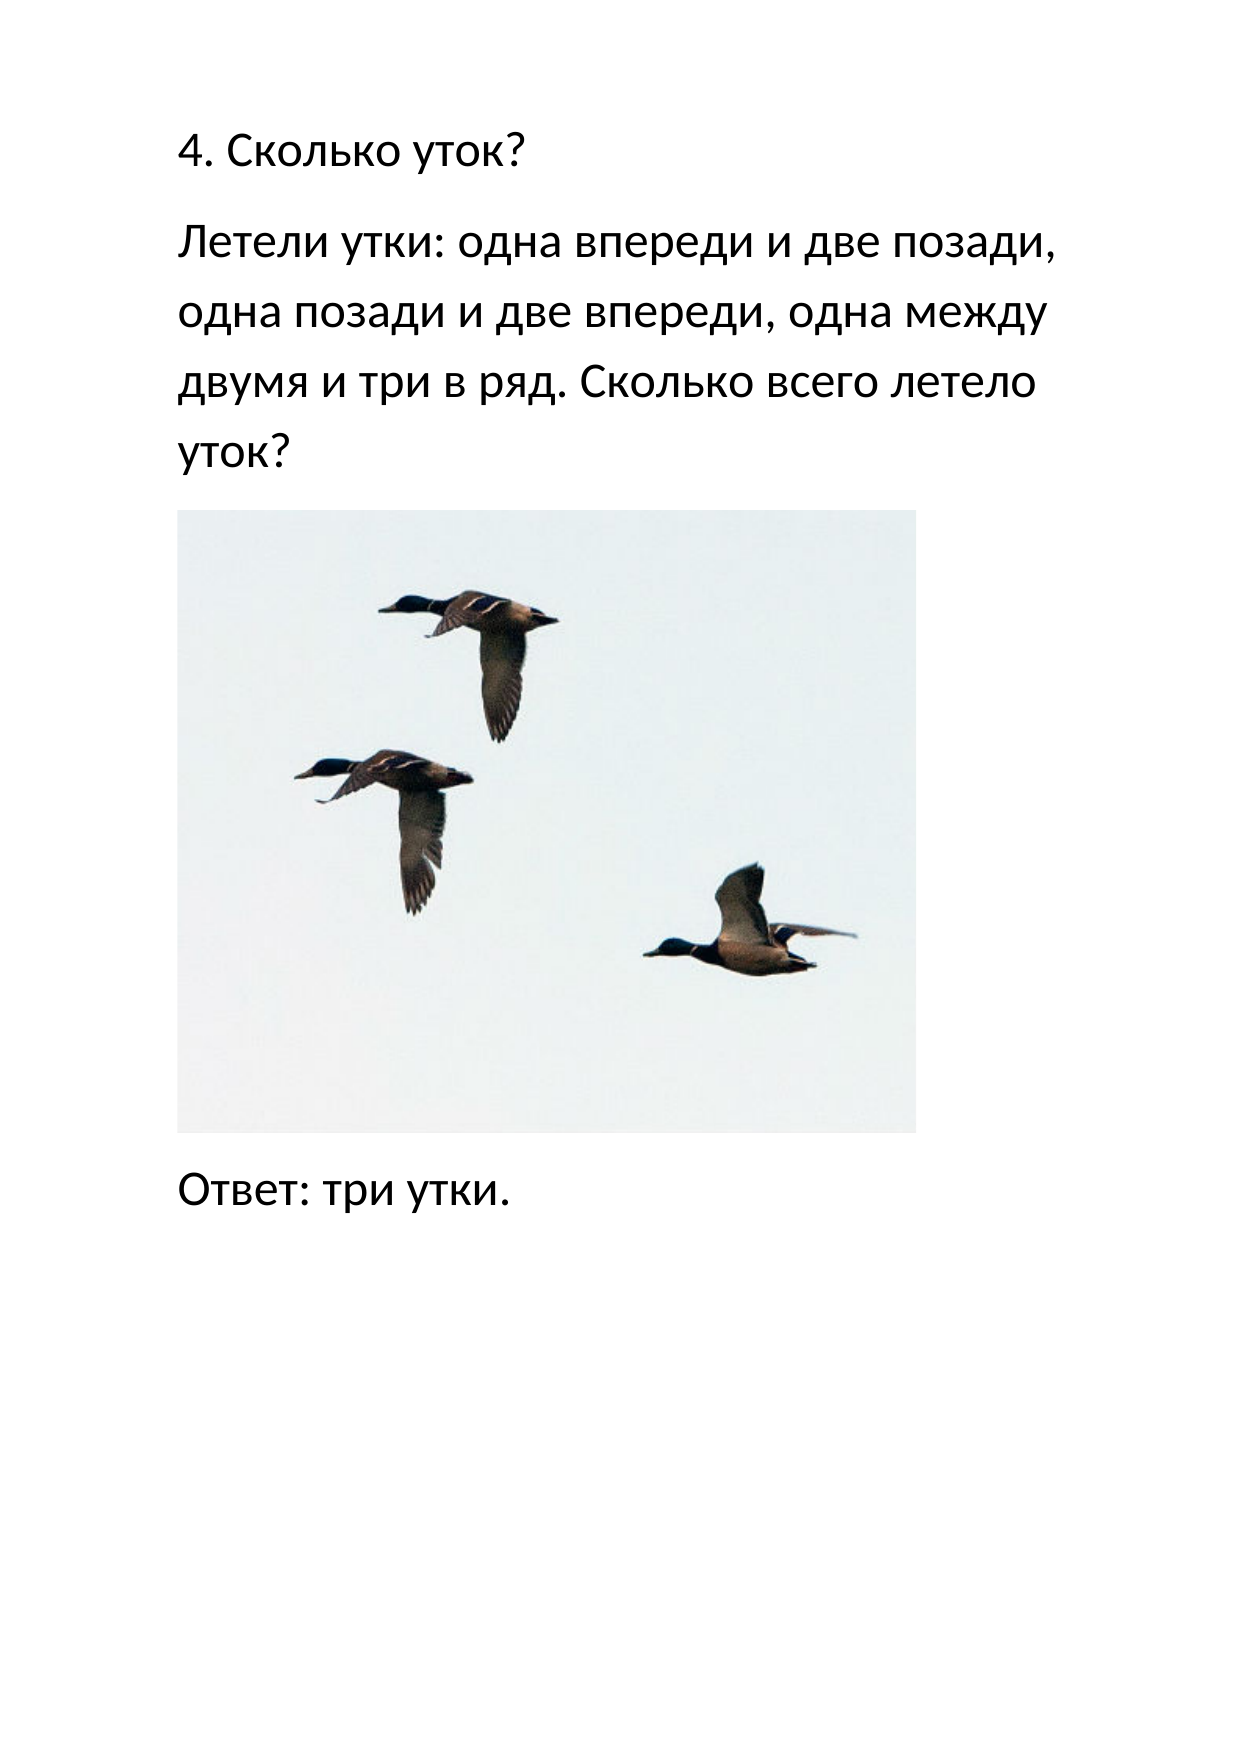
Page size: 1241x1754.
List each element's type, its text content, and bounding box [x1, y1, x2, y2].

text Ответ: три утки. [177, 1157, 1152, 1218]
picture [177, 510, 917, 1133]
text 4. Сколько уток? [177, 118, 1152, 179]
text Летели утки: одна впереди и две позади, одна позади и две впереди, одна между двумя и три в ряд. Сколько всего летело уток? [177, 209, 1152, 480]
